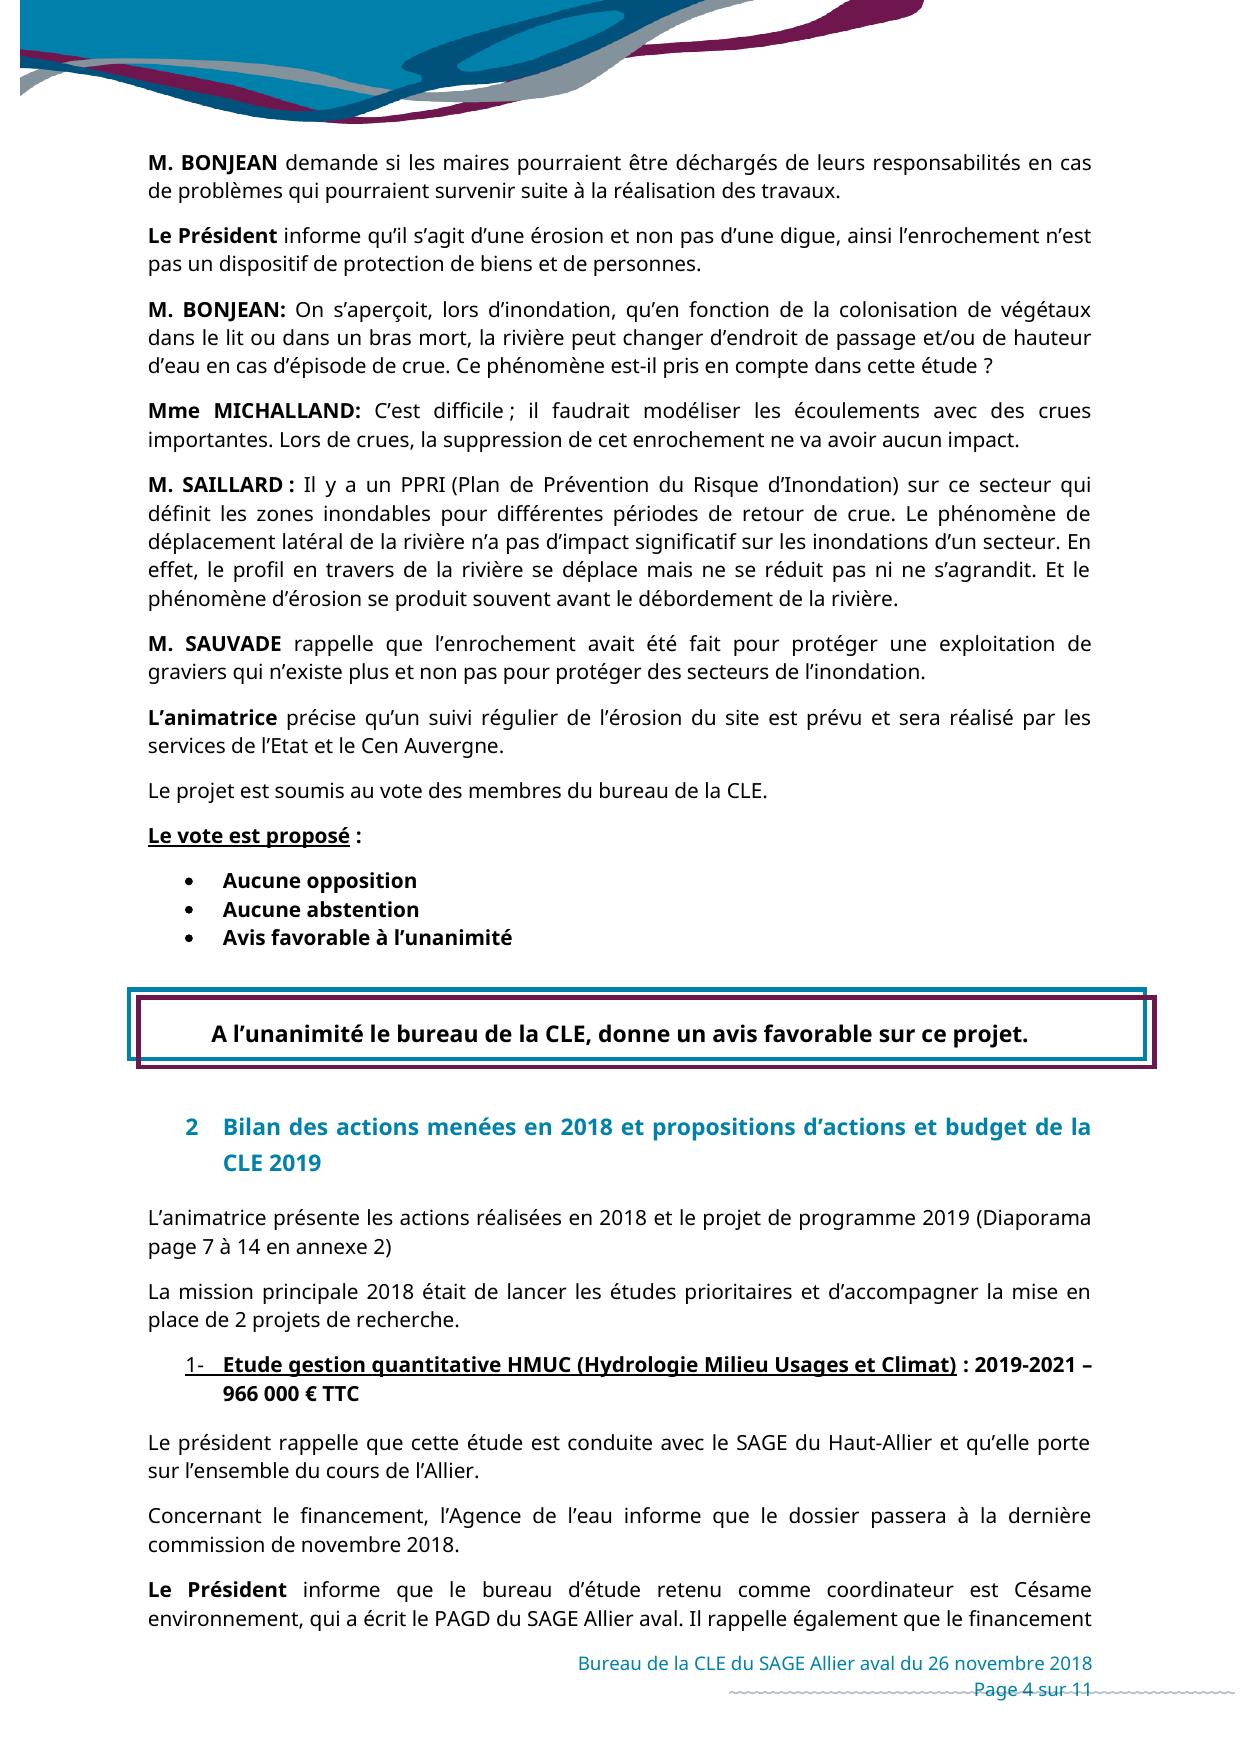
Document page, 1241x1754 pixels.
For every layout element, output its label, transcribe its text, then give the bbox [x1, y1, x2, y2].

text Le président rappelle que cette étude est conduite avec le SAGE du Haut-Allier et qu’elle porte sur l’ensemble du cours de l’Allier. [148, 1428, 1093, 1485]
text Le vote est proposé : [148, 821, 1093, 850]
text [148, 1575, 1093, 1632]
text Mme MICHALLAND: C’est difficile ; il faudrait modéliser les écoulements avec des crues importantes. Lors de crues, la suppression de cet enrochement ne va avoir aucun impact. [148, 397, 1093, 453]
list Bilan des actions menées en 2018 et propositions d’actions et budget de la CLE 2019 [185, 1111, 1093, 1178]
text M. BONJEAN demande si les maires pourraient être déchargés de leurs responsabilités en cas de problèmes qui pourraient survenir suite à la réalisation des travaux. [148, 148, 1093, 204]
list Avis favorable à l’unanimité [185, 923, 1093, 952]
text Le Président informe qu’il s’agit d’une érosion et non pas d’une digue, ainsi l’enrochement n’est pas un dispositif de protection de biens et de personnes. [148, 221, 1093, 278]
list Etude gestion quantitative HMUC (Hydrologie Milieu Usages et Climat) : 2019-2021 – 966 000 € TTC [185, 1350, 1093, 1407]
text M. BONJEAN: On s’aperçoit, lors d’inondation, qu’en fonction de la colonisation de végétaux dans le lit ou dans un bras mort, la rivière peut changer d’endroit de passage et/ou de hauteur d’eau en cas d’épisode de crue. Ce phénomène est-il pris en compte dans cette étude ? [148, 295, 1093, 380]
text L’animatrice présente les actions réalisées en 2018 et le projet de programme 2019 (Diaporama page 7 à 14 en annexe 2) [148, 1203, 1093, 1260]
text M. SAUVADE rappelle que l’enrochement avait été fait pour protéger une exploitation de graviers qui n’existe plus et non pas pour protéger des secteurs de l’inondation. [148, 629, 1093, 686]
list Aucune abstention [185, 895, 1093, 923]
list Aucune opposition [185, 866, 1093, 895]
text A l’unanimité le bureau de la CLE, donne un avis favorable sur ce projet. [148, 1018, 1093, 1049]
text L’animatrice précise qu’un suivi régulier de l’érosion du site est prévu et sera réalisé par les services de l’Etat et le Cen Auvergne. [148, 703, 1093, 759]
text Le projet est soumis au vote des membres du bureau de la CLE. [148, 776, 1093, 804]
text Concernant le financement, l’Agence de l’eau informe que le dossier passera à la dernière commission de novembre 2018. [148, 1502, 1093, 1558]
picture [727, 1677, 1241, 1708]
text M. SAILLARD : Il y a un PPRI (Plan de Prévention du Risque d’Inondation) sur ce secteur qui définit les zones inondables pour différentes périodes de retour de crue. Le phénomène de déplacement latéral de la rivière n’a pas d’impact significatif sur les inondations d’un secteur. En effet, le profil en travers de la rivière se déplace mais ne se réduit pas ni ne s’agrandit. Et le phénomène d’érosion se produit souvent avant le débordement de la rivière. [148, 470, 1093, 612]
text La mission principale 2018 était de lancer les études prioritaires et d’accompagner la mise en place de 2 projets de recherche. [148, 1277, 1093, 1334]
